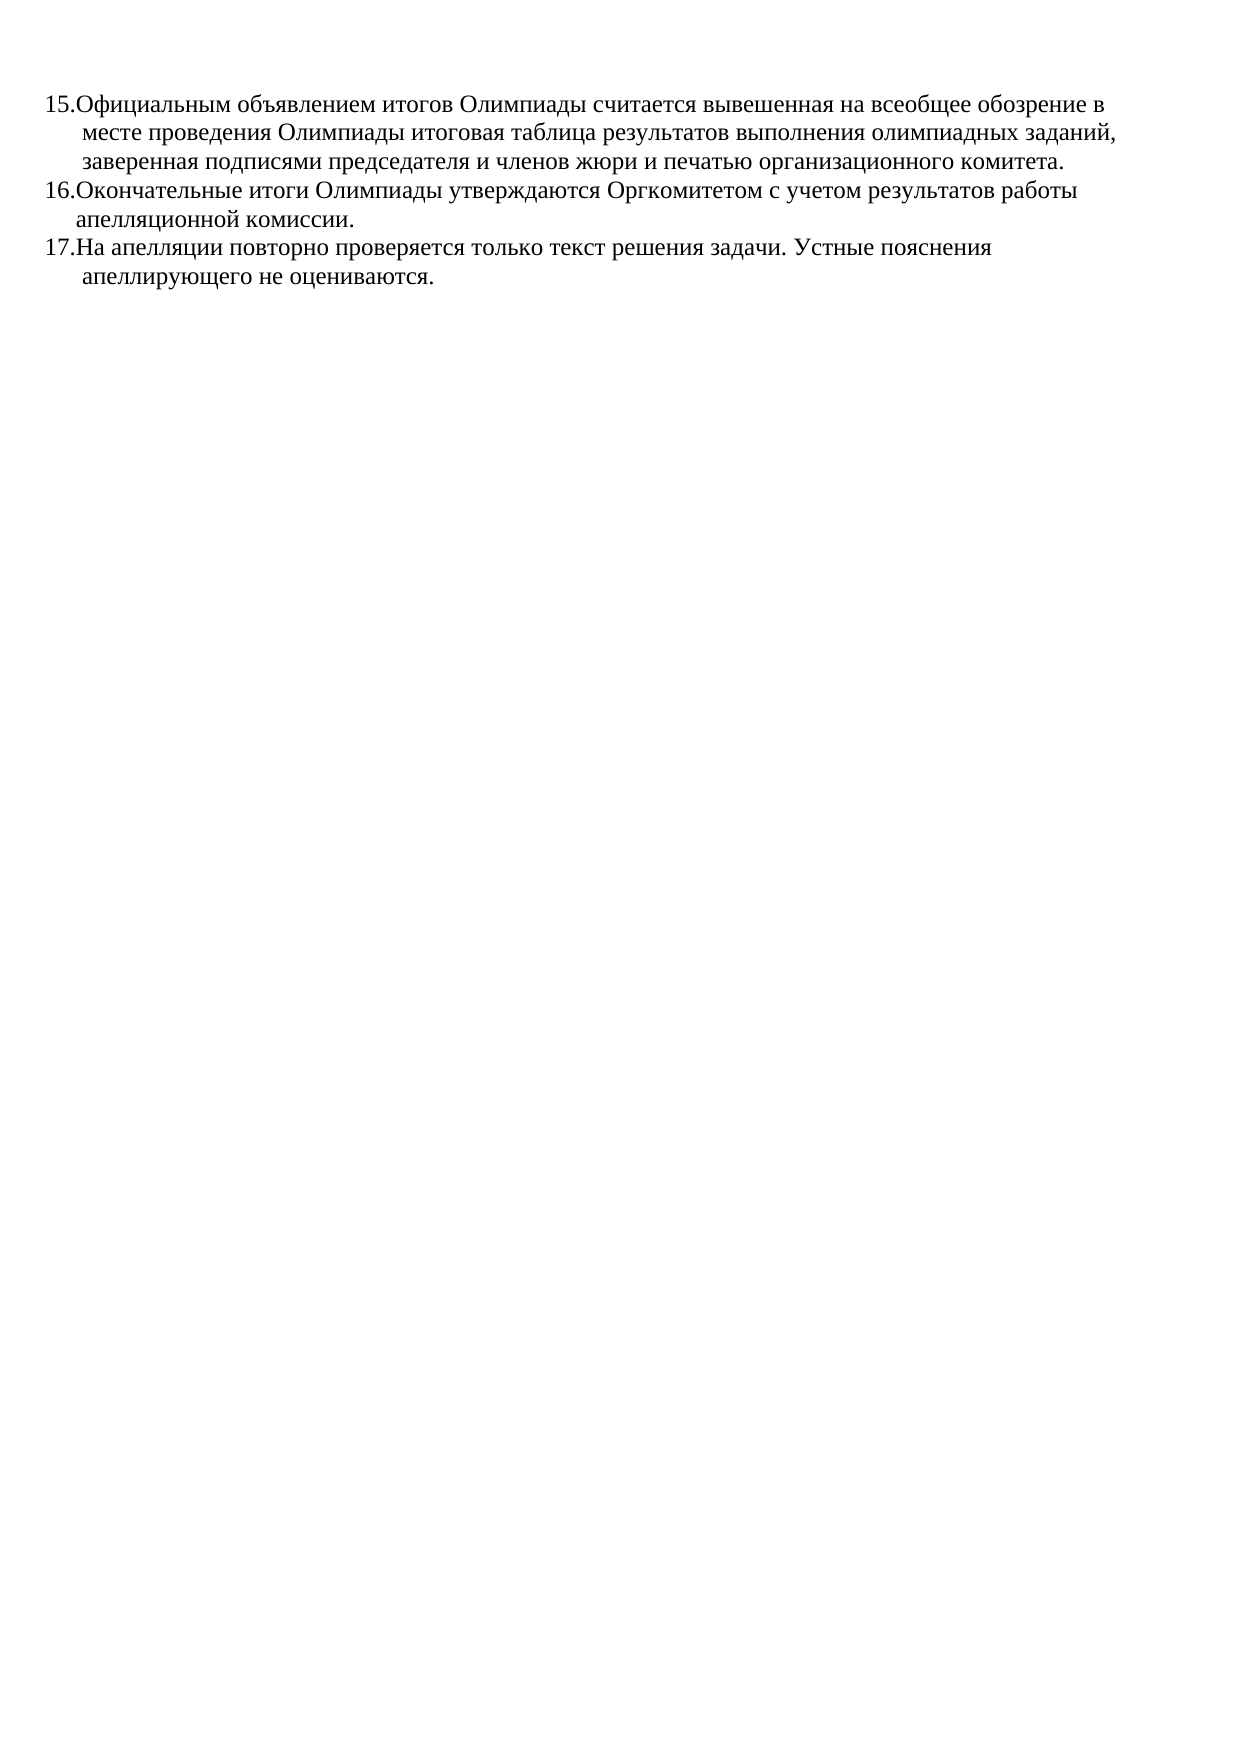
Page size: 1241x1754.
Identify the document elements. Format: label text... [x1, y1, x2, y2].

text 16.Окончательные итоги Олимпиады утверждаются Оргкомитетом с учетом результатов работы [44, 175, 1152, 204]
text апелляционной комиссии. [44, 204, 1152, 232]
text 17.На апелляции повторно проверяется только текст решения задачи. Устные пояснения [44, 232, 1152, 261]
text 15.Официальным объявлением итогов Олимпиады считается вывешенная на всеобщее обозрение в [44, 89, 1152, 117]
text заверенная подписями председателя и членов жюри и печатью организационного комитета. [44, 146, 1152, 175]
text месте проведения Олимпиады итоговая таблица результатов выполнения олимпиадных заданий, [44, 117, 1152, 146]
text апеллирующего не оцениваются. [44, 261, 1152, 290]
